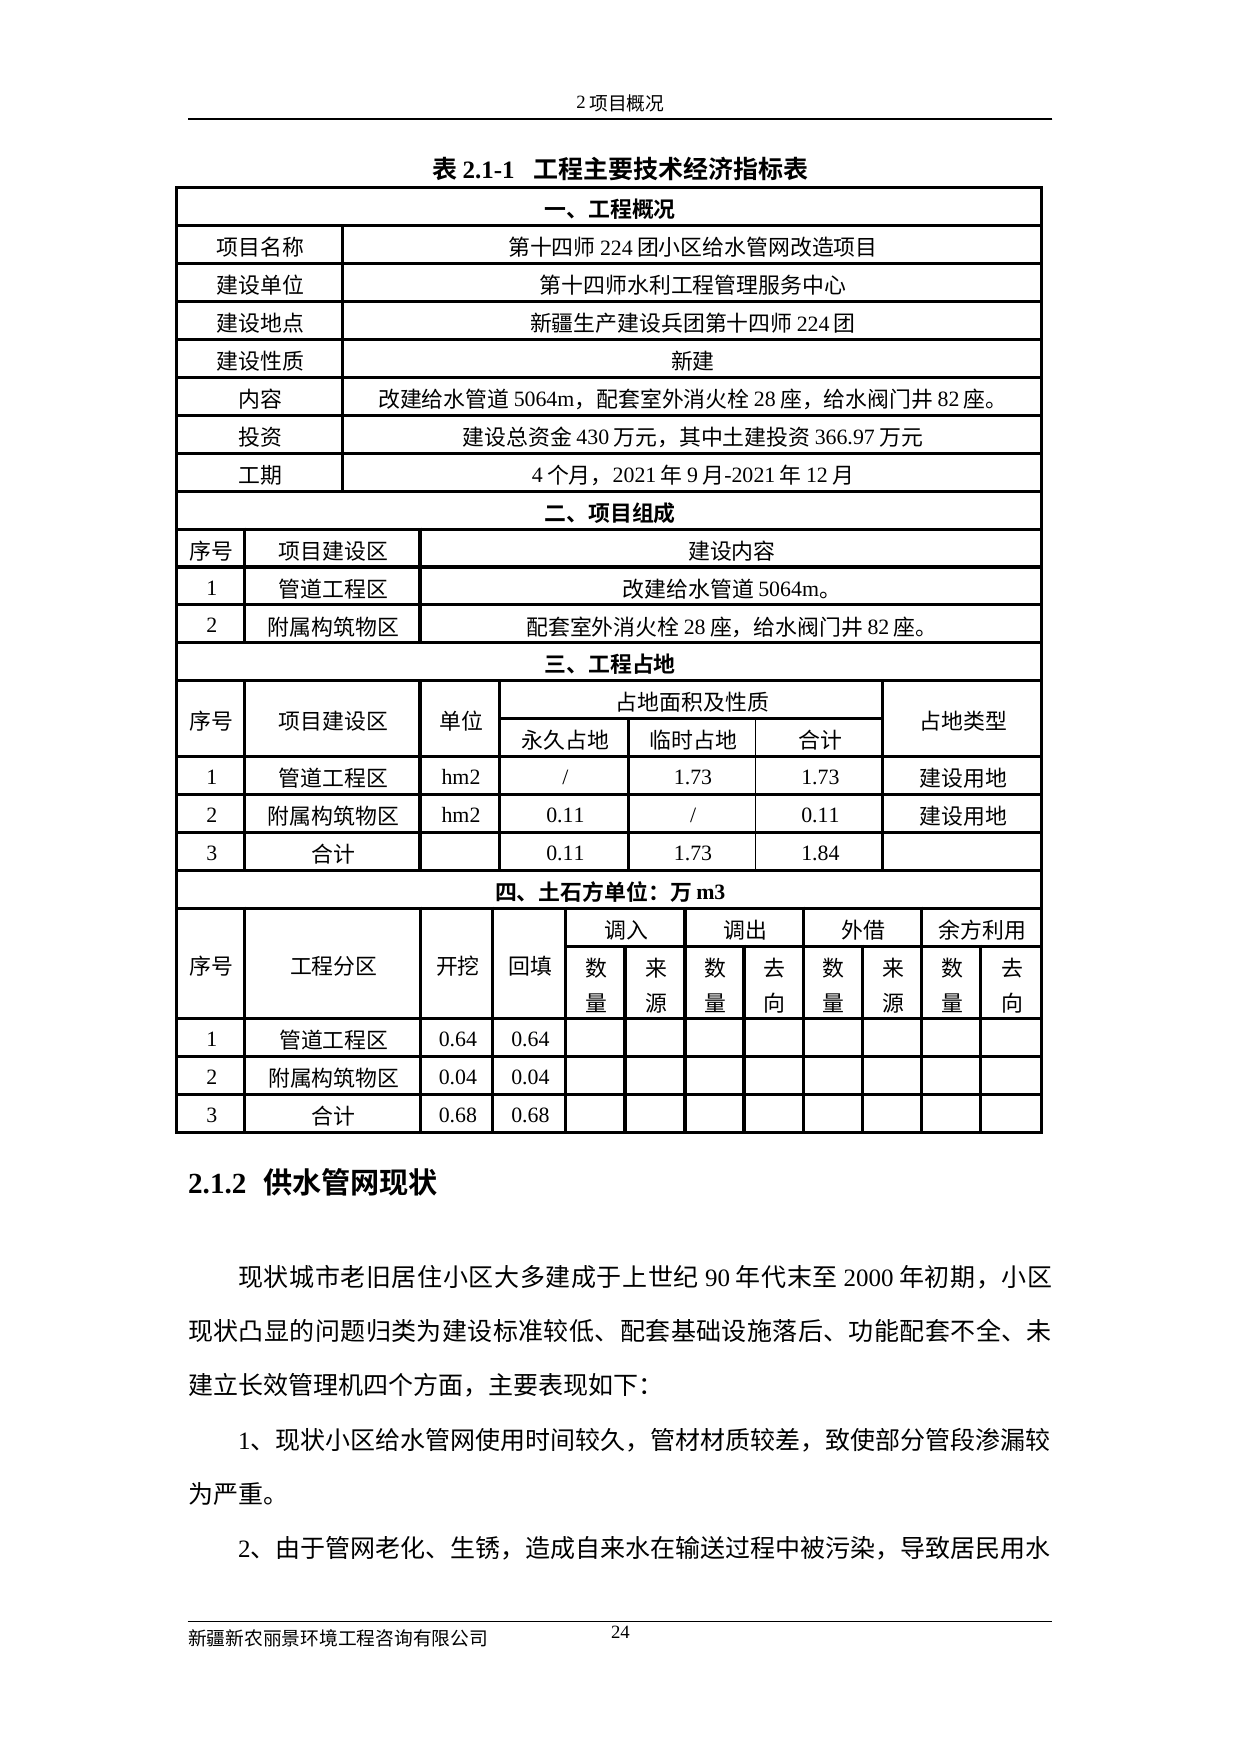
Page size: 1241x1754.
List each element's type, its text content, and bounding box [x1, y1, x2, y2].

table_cell 第十四师224团小区给水管网改造项目 [344, 227, 1040, 262]
table_cell 内容 [178, 379, 341, 414]
table_cell [805, 1020, 861, 1055]
table_cell 0.11 [756, 796, 881, 831]
table_cell 2 [178, 606, 243, 641]
table_cell 1 [178, 569, 243, 603]
table_cell [746, 1020, 802, 1055]
table_cell [567, 1058, 623, 1093]
table_cell 建设地点 [178, 303, 341, 338]
table_cell / [501, 758, 627, 793]
table_cell 1 [178, 758, 243, 793]
table_cell 建设性质 [178, 341, 341, 376]
table_cell 第十四师水利工程管理服务中心 [344, 265, 1040, 300]
table_cell [746, 1058, 802, 1093]
table_cell [864, 1020, 920, 1055]
table_cell 开挖 [422, 910, 491, 1017]
table_cell 二、项目组成 [178, 493, 1040, 527]
table_cell 新疆生产建设兵团第十四师224团 [344, 303, 1040, 338]
table_cell [864, 1058, 920, 1093]
table_cell 序号 [178, 531, 243, 565]
table_cell 建设用地 [884, 796, 1040, 831]
table_cell 建设用地 [884, 758, 1040, 793]
table_cell 项目名称 [178, 227, 341, 262]
table_cell 1.73 [630, 834, 755, 869]
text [188, 1529, 1052, 1565]
table_cell 余方利用 [923, 910, 1040, 944]
table_cell 调入 [567, 910, 683, 944]
text 1、现状小区给水管网使用时间较久，管材材质较差，致使部分管段渗漏较为严重。 [188, 1420, 1052, 1511]
table_cell [567, 1096, 623, 1131]
table_cell [627, 1020, 683, 1055]
table_cell 建设总资金430万元，其中土建投资366.97万元 [344, 417, 1040, 452]
table_cell [982, 1020, 1040, 1055]
table_cell [982, 1096, 1040, 1131]
table_cell 1.73 [756, 758, 881, 793]
table_cell 占地面积及性质 [501, 682, 881, 717]
table_cell 0.11 [501, 834, 627, 869]
table_cell [627, 1096, 683, 1131]
table_cell 2 [178, 1058, 243, 1093]
table_cell 1 [178, 1020, 243, 1055]
table_cell [687, 1058, 742, 1093]
table_cell [567, 1020, 623, 1055]
table_cell 2 [178, 796, 243, 831]
table_cell 工程分区 [246, 910, 419, 1017]
table_cell 0.68 [422, 1096, 491, 1131]
table_cell 外借 [805, 910, 920, 944]
subtitle 供水管网现状 [188, 1159, 1052, 1201]
table_cell 投资 [178, 417, 341, 452]
table_cell [687, 1096, 742, 1131]
table_cell 0.04 [422, 1058, 491, 1093]
table_cell 3 [178, 834, 243, 869]
table_cell 配套室外消火栓28座，给水阀门井82座。 [422, 606, 1040, 641]
table_cell 去向 [982, 948, 1040, 1017]
table_cell 去向 [746, 948, 802, 1017]
table_cell 1.73 [630, 758, 755, 793]
table_cell 管道工程区 [246, 569, 418, 603]
table_cell 来源 [627, 948, 683, 1017]
table_cell 合计 [246, 834, 418, 869]
table_cell hm2 [422, 758, 498, 793]
table_cell [864, 1096, 920, 1131]
table_cell hm2 [422, 796, 498, 831]
table_cell 0.68 [494, 1096, 564, 1131]
table_cell 三、工程占地 [178, 644, 1040, 679]
table_cell 序号 [178, 682, 243, 755]
table_cell 序号 [178, 910, 243, 1017]
text 现状城市老旧居住小区大多建成于上世纪90年代末至2000年初期，小区现状凸显的问题归类为建设标准较低、配套基础设施落后、功能配套不全、未建立长效管理机四个方面，主要表现如下： [188, 1257, 1052, 1402]
table_cell [746, 1096, 802, 1131]
table_cell 0.64 [494, 1020, 564, 1055]
table_cell 0.04 [494, 1058, 564, 1093]
table_cell 3 [178, 1096, 243, 1131]
table_cell 数量 [805, 948, 861, 1017]
table_cell 四、土石方单位：万m3 [178, 872, 1040, 907]
table_cell 回填 [494, 910, 564, 1017]
table_cell 调出 [687, 910, 802, 944]
table_cell 建设内容 [422, 531, 1040, 565]
table_cell 临时占地 [630, 720, 755, 755]
table_cell [805, 1058, 861, 1093]
table_cell / [630, 796, 755, 831]
table_cell 附属构筑物区 [246, 1058, 419, 1093]
table_cell 项目建设区 [246, 682, 418, 755]
table_cell [923, 1058, 979, 1093]
table_cell [923, 1020, 979, 1055]
table_cell 0.11 [501, 796, 627, 831]
table_cell 数量 [687, 948, 742, 1017]
table_cell 占地类型 [884, 682, 1040, 755]
table_cell [422, 834, 498, 869]
table_cell 1.84 [756, 834, 881, 869]
table_cell 改建给水管道5064m。 [422, 569, 1040, 603]
table_cell 单位 [422, 682, 498, 755]
table_cell 管道工程区 [246, 1020, 419, 1055]
table_cell 永久占地 [501, 720, 627, 755]
table_cell [687, 1020, 742, 1055]
table_cell 来源 [864, 948, 920, 1017]
table_header 一、工程概况 [178, 189, 1040, 224]
text 表2.1-1 工程主要技术经济指标表 [188, 150, 1052, 186]
table_cell 4个月，2021年9月-2021年12月 [344, 455, 1040, 489]
table_cell 附属构筑物区 [246, 796, 418, 831]
table_cell [884, 834, 1040, 869]
table_cell [923, 1096, 979, 1131]
table_cell 管道工程区 [246, 758, 418, 793]
table_cell 合计 [246, 1096, 419, 1131]
table_cell 0.64 [422, 1020, 491, 1055]
table_cell [627, 1058, 683, 1093]
table_cell 工期 [178, 455, 341, 489]
table_cell 数量 [923, 948, 979, 1017]
table_cell 数量 [567, 948, 623, 1017]
table_cell [805, 1096, 861, 1131]
table_cell 项目建设区 [246, 531, 418, 565]
table_cell 改建给水管道5064m，配套室外消火栓28座，给水阀门井82座。 [344, 379, 1040, 414]
table_cell [982, 1058, 1040, 1093]
table_cell 新建 [344, 341, 1040, 376]
table_cell 合计 [756, 720, 881, 755]
table_cell 建设单位 [178, 265, 341, 300]
table_cell 附属构筑物区 [246, 606, 418, 641]
